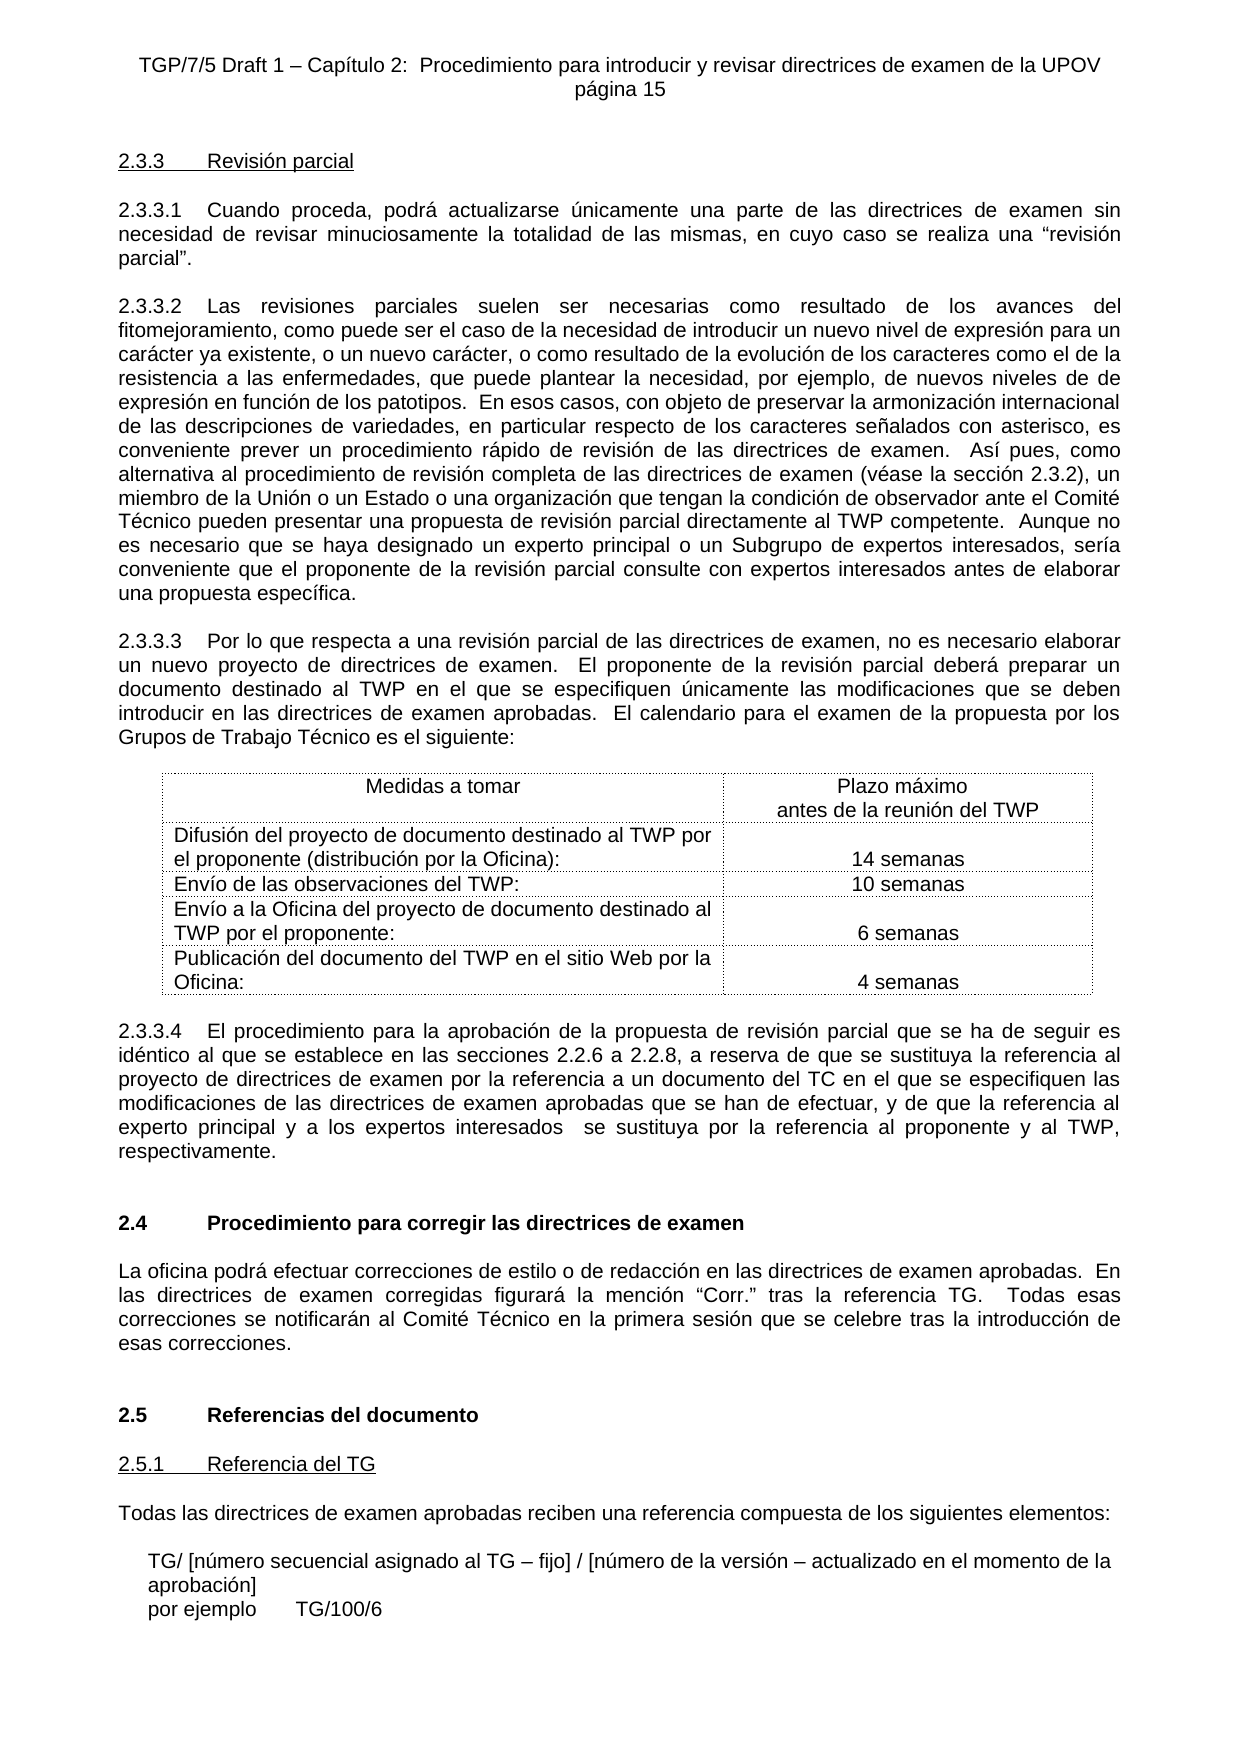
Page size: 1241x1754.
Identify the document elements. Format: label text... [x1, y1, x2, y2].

subtitle 2.5.1 Referencia del TG [118, 1452, 1122, 1476]
subtitle 2.5 Referencias del documento [118, 1403, 1122, 1427]
text 2.3.3.4 El procedimiento para la aprobación de la propuesta de revisión parcial que se ha de seguir es idéntico al que se establece en las secciones 2.2.6 a 2.2.8, a reserva de que se sustituya la referencia al proyecto de directrices de examen por la referencia a un documento del TC en el que se especifiquen las modificaciones de las directrices de examen aprobadas que se han de efectuar, y de que la referencia al experto principal y a los expertos interesados se sustituya por la referencia al proponente y al TWP, respectivamente. [118, 1019, 1122, 1162]
table_cell Difusión del proyecto de documento destinado al TWP por el proponente (distribución por la Oficina): [163, 822, 723, 871]
subtitle 2.3.3 Revisión parcial [118, 149, 1122, 173]
table_cell 6 semanas [724, 896, 1093, 945]
text Todas las directrices de examen aprobadas reciben una referencia compuesta de los siguientes elementos: [118, 1501, 1122, 1525]
table_header Plazo máximo antes de la reunión del TWP [724, 773, 1093, 822]
table_cell 14 semanas [724, 822, 1093, 871]
text TG/ [número secuencial asignado al TG – fijo] / [número de la versión – actualizado en el momento de la aprobación] [148, 1549, 1122, 1597]
table_cell Publicación del documento del TWP en el sitio Web por la Oficina: [163, 945, 723, 994]
text La oficina podrá efectuar correcciones de estilo o de redacción en las directrices de examen aprobadas. En las directrices de examen corregidas figurará la mención “Corr.” tras la referencia TG. Todas esas correcciones se notificarán al Comité Técnico en la primera sesión que se celebre tras la introducción de esas correcciones. [118, 1259, 1122, 1355]
table_cell Envío de las observaciones del TWP: [163, 871, 723, 896]
table_header Medidas a tomar [163, 773, 723, 822]
text 2.3.3.3 Por lo que respecta a una revisión parcial de las directrices de examen, no es necesario elaborar un nuevo proyecto de directrices de examen. El proponente de la revisión parcial deberá preparar un documento destinado al TWP en el que se especifiquen únicamente las modificaciones que se deben introducir en las directrices de examen aprobadas. El calendario para el examen de la propuesta por los Grupos de Trabajo Técnico es el siguiente: [118, 629, 1122, 749]
subtitle 2.4 Procedimiento para corregir las directrices de examen [118, 1210, 1122, 1234]
text por ejemplo TG/100/6 [148, 1597, 1122, 1621]
table_cell 10 semanas [724, 871, 1093, 896]
text 2.3.3.1 Cuando proceda, podrá actualizarse únicamente una parte de las directrices de examen sin necesidad de revisar minuciosamente la totalidad de las mismas, en cuyo caso se realiza una “revisión parcial”. [118, 198, 1122, 270]
table_cell Envío a la Oficina del proyecto de documento destinado al TWP por el proponente: [163, 896, 723, 945]
table_cell 4 semanas [724, 945, 1093, 994]
text 2.3.3.2 Las revisiones parciales suelen ser necesarias como resultado de los avances del fitomejoramiento, como puede ser el caso de la necesidad de introducir un nuevo nivel de expresión para un carácter ya existente, o un nuevo carácter, o como resultado de la evolución de los caracteres como el de la resistencia a las enfermedades, que puede plantear la necesidad, por ejemplo, de nuevos niveles de de expresión en función de los patotipos. En esos casos, con objeto de preservar la armonización internacional de las descripciones de variedades, en particular respecto de los caracteres señalados con asterisco, es conveniente prever un procedimiento rápido de revisión de las directrices de examen. Así pues, como alternativa al procedimiento de revisión completa de las directrices de examen (véase la sección 2.3.2), un miembro de la Unión o un Estado o una organización que tengan la condición de observador ante el Comité Técnico pueden presentar una propuesta de revisión parcial directamente al TWP competente. Aunque no es necesario que se haya designado un experto principal o un Subgrupo de expertos interesados, sería conveniente que el proponente de la revisión parcial consulte con expertos interesados antes de elaborar una propuesta específica. [118, 294, 1122, 605]
